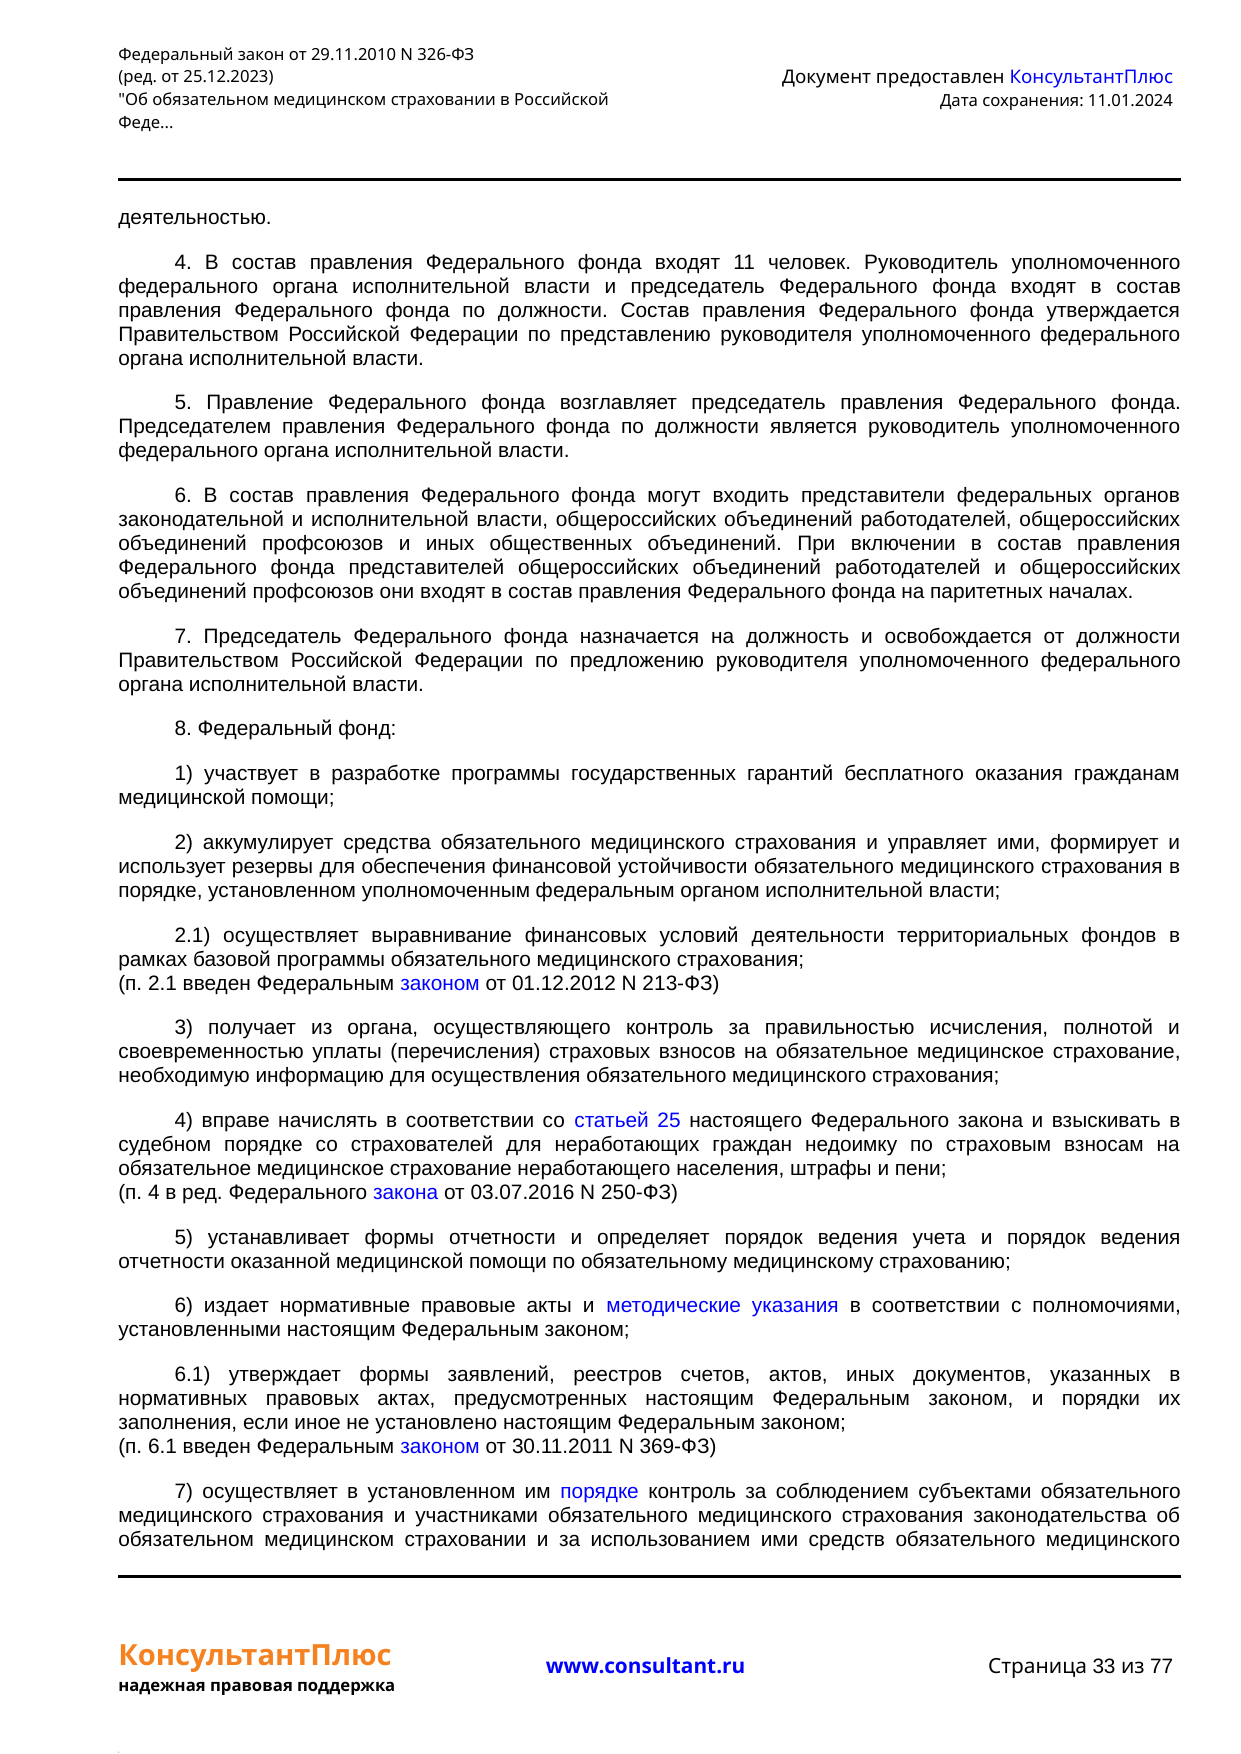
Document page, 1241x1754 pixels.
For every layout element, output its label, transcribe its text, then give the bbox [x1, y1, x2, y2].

text 4) вправе начислять в соответствии со статьей 25 настоящего Федерального закона и взыскивать в судебном порядке со страхователей для неработающих граждан недоимку по страховым взносам на обязательное медицинское страхование неработающего населения, штрафы и пени; [118, 1108, 1181, 1180]
text 7. Председатель Федерального фонда назначается на должность и освобождается от должности Правительством Российской Федерации по предложению руководителя уполномоченного федерального органа исполнительной власти. [118, 623, 1181, 695]
text (п. 4 в ред. Федерального закона от 03.07.2016 N 250-ФЗ) [118, 1180, 1181, 1204]
text (п. 6.1 введен Федеральным законом от 30.11.2011 N 369-ФЗ) [118, 1434, 1181, 1458]
text 1) участвует в разработке программы государственных гарантий бесплатного оказания гражданам медицинской помощи; [118, 761, 1181, 809]
text 4. В состав правления Федерального фонда входят 11 человек. Руководитель уполномоченного федерального органа исполнительной власти и председатель Федерального фонда входят в состав правления Федерального фонда по должности. Состав правления Федерального фонда утверждается Правительством Российской Федерации по представлению руководителя уполномоченного федерального органа исполнительной власти. [118, 249, 1181, 369]
text 3) получает из органа, осуществляющего контроль за правильностью исчисления, полнотой и своевременностью уплаты (перечисления) страховых взносов на обязательное медицинское страхование, необходимую информацию для осуществления обязательного медицинского страхования; [118, 1015, 1181, 1087]
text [118, 1479, 1181, 1551]
text (п. 2.1 введен Федеральным законом от 01.12.2012 N 213-ФЗ) [118, 970, 1181, 994]
text 6) издает нормативные правовые акты и методические указания в соответствии с полномочиями, установленными настоящим Федеральным законом; [118, 1293, 1181, 1341]
text 6.1) утверждает формы заявлений, реестров счетов, актов, иных документов, указанных в нормативных правовых актах, предусмотренных настоящим Федеральным законом, и порядки их заполнения, если иное не установлено настоящим Федеральным законом; [118, 1362, 1181, 1434]
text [118, 205, 1181, 229]
text 8. Федеральный фонд: [118, 716, 1181, 740]
text 2) аккумулирует средства обязательного медицинского страхования и управляет ими, формирует и использует резервы для обеспечения финансовой устойчивости обязательного медицинского страхования в порядке, установленном уполномоченным федеральным органом исполнительной власти; [118, 830, 1181, 902]
text 5. Правление Федерального фонда возглавляет председатель правления Федерального фонда. Председателем правления Федерального фонда по должности является руководитель уполномоченного федерального органа исполнительной власти. [118, 390, 1181, 462]
text 6. В состав правления Федерального фонда могут входить представители федеральных органов законодательной и исполнительной власти, общероссийских объединений работодателей, общероссийских объединений профсоюзов и иных общественных объединений. При включении в состав правления Федерального фонда представителей общероссийских объединений работодателей и общероссийских объединений профсоюзов они входят в состав правления Федерального фонда на паритетных началах. [118, 483, 1181, 603]
text 2.1) осуществляет выравнивание финансовых условий деятельности территориальных фондов в рамках базовой программы обязательного медицинского страхования; [118, 922, 1181, 970]
text 5) устанавливает формы отчетности и определяет порядок ведения учета и порядок ведения отчетности оказанной медицинской помощи по обязательному медицинскому страхованию; [118, 1224, 1181, 1272]
